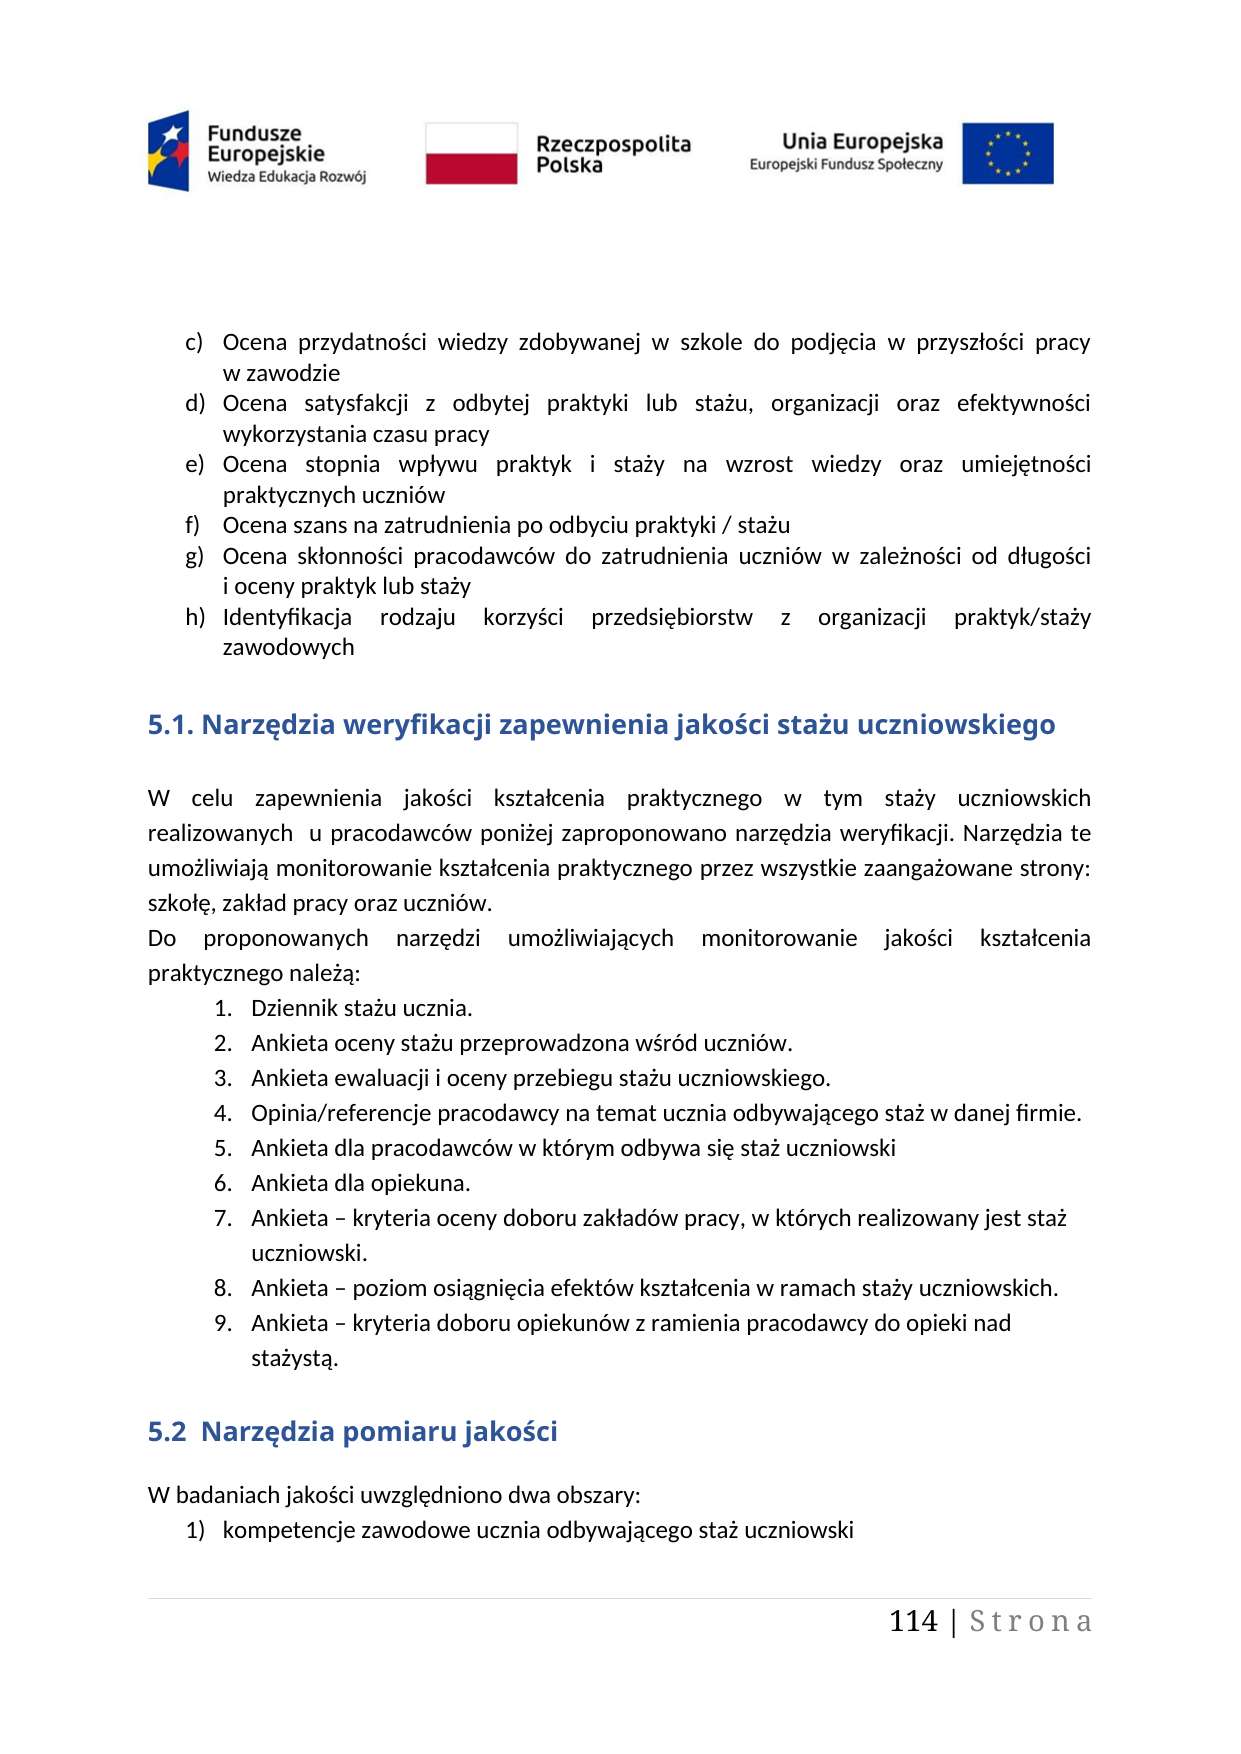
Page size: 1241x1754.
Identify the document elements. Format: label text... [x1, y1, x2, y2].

list Ocena stopnia wpływu praktyk i staży na wzrost wiedzy oraz umiejętności praktycznych uczniów [185, 448, 1092, 509]
list Ankieta – poziom osiągnięcia efektów kształcenia w ramach staży uczniowskich. [214, 1272, 1092, 1303]
list Opinia/referencje pracodawcy na temat ucznia odbywającego staż w danej firmie. [214, 1097, 1092, 1128]
list Identyfikacja rodzaju korzyści przedsiębiorstw z organizacji praktyk/staży zawodowych [185, 601, 1092, 662]
list Ocena przydatności wiedzy zdobywanej w szkole do podjęcia w przyszłości pracy w zawodzie [185, 326, 1092, 387]
list Ankieta dla opiekuna. [214, 1167, 1092, 1198]
list kompetencje zawodowe ucznia odbywającego staż uczniowski [185, 1514, 1092, 1545]
text W celu zapewnienia jakości kształcenia praktycznego w tym staży uczniowskich realizowanych u pracodawców poniżej zaproponowano narzędzia weryfikacji. Narzędzia te umożliwiają monitorowanie kształcenia praktycznego przez wszystkie zaangażowane strony: szkołę, zakład pracy oraz uczniów. [148, 782, 1092, 918]
picture [128, 90, 1074, 212]
list Ocena skłonności pracodawców do zatrudnienia uczniów w zależności od długości i oceny praktyk lub staży [185, 540, 1092, 601]
list Ankieta – kryteria doboru opiekunów z ramienia pracodawcy do opieki nad stażystą. [214, 1307, 1092, 1373]
text Do proponowanych narzędzi umożliwiających monitorowanie jakości kształcenia praktycznego należą: [148, 922, 1092, 988]
subtitle 5.1. Narzędzia weryfikacji zapewnienia jakości stażu uczniowskiego [148, 706, 1092, 743]
list Ocena szans na zatrudnienia po odbyciu praktyki / stażu [185, 509, 1092, 540]
text W badaniach jakości uwzględniono dwa obszary: [148, 1479, 1092, 1510]
list Ankieta oceny stażu przeprowadzona wśród uczniów. [214, 1027, 1092, 1058]
list Ankieta ewaluacji i oceny przebiegu stażu uczniowskiego. [214, 1062, 1092, 1093]
list Ankieta – kryteria oceny doboru zakładów pracy, w których realizowany jest staż uczniowski. [214, 1202, 1092, 1268]
list Ankieta dla pracodawców w którym odbywa się staż uczniowski [214, 1132, 1092, 1163]
subtitle 5.2 Narzędzia pomiaru jakości [148, 1412, 1092, 1449]
list Ocena satysfakcji z odbytej praktyki lub stażu, organizacji oraz efektywności wykorzystania czasu pracy [185, 387, 1092, 448]
list Dziennik stażu ucznia. [214, 992, 1092, 1023]
